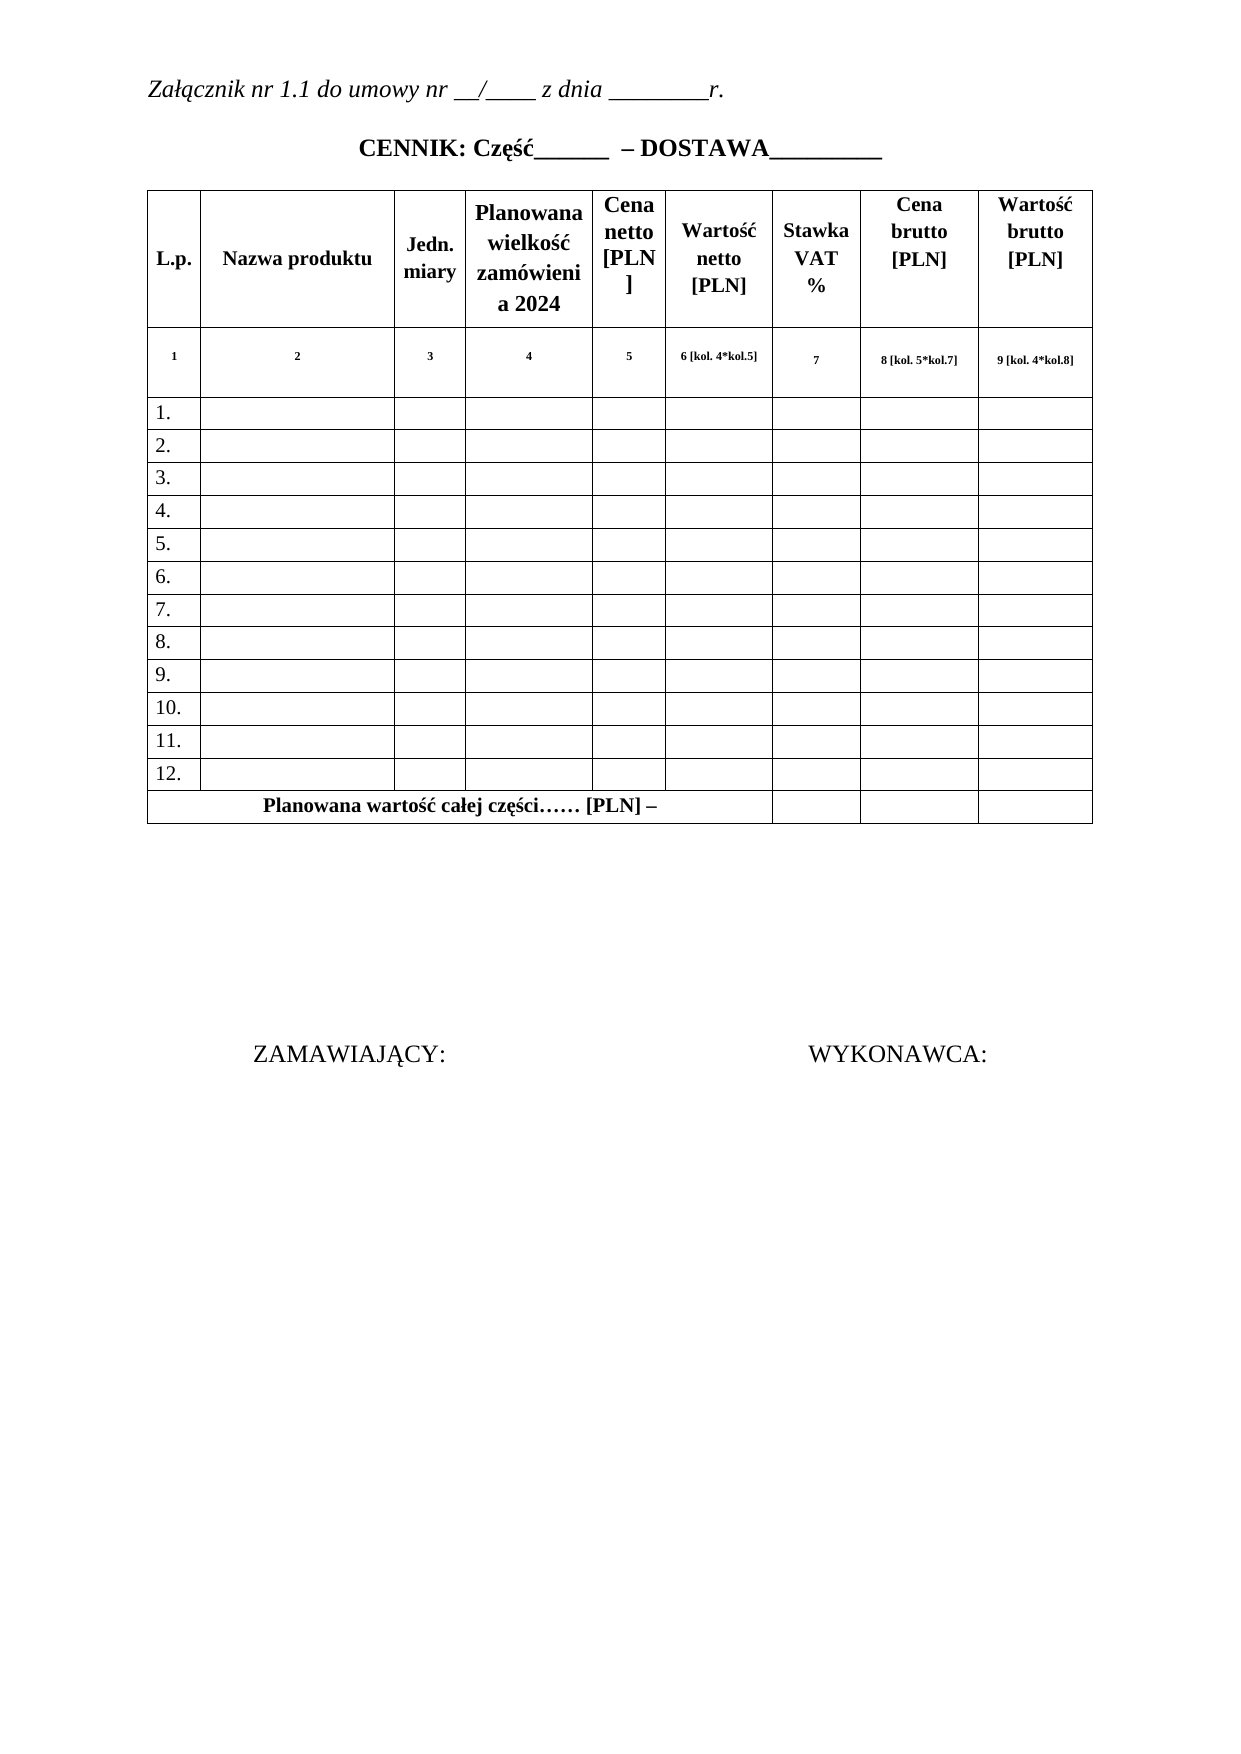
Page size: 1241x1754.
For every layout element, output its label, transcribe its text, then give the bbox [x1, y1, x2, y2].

table_cell [148, 595, 200, 626]
table_cell [395, 595, 465, 626]
table_cell [593, 463, 665, 495]
table_cell [395, 660, 465, 692]
table_cell [201, 496, 394, 528]
table_cell [593, 693, 665, 725]
table_cell [593, 496, 665, 528]
table_cell [861, 496, 978, 528]
table_cell [148, 693, 200, 725]
table_cell [666, 529, 772, 561]
table_cell [201, 398, 394, 429]
table_cell [861, 693, 978, 725]
table_cell [593, 562, 665, 593]
table_cell [201, 529, 394, 561]
table_cell [395, 726, 465, 757]
table_cell [773, 693, 860, 725]
table_cell [979, 529, 1092, 561]
table_header Cena brutto [PLN] [861, 191, 978, 327]
table_cell [666, 627, 772, 659]
table_cell [666, 496, 772, 528]
table_cell [979, 759, 1092, 790]
table_cell [148, 463, 200, 495]
table_cell [201, 660, 394, 692]
table_cell [861, 463, 978, 495]
table_cell [773, 726, 860, 757]
table_cell [666, 660, 772, 692]
table_cell [979, 562, 1092, 593]
table_cell [201, 430, 394, 462]
table_cell 9 [kol. 4*kol.8] [979, 328, 1092, 397]
table_cell [773, 463, 860, 495]
table_cell [593, 627, 665, 659]
table_cell 3 [395, 328, 465, 397]
table_cell [861, 562, 978, 593]
table_cell 5 [593, 328, 665, 397]
table_cell [593, 759, 665, 790]
table_header Nazwa produktu [201, 191, 394, 327]
table_cell [666, 759, 772, 790]
table_cell [466, 430, 592, 462]
table_cell [201, 463, 394, 495]
table_cell [979, 726, 1092, 757]
table_cell [148, 496, 200, 528]
table_cell [201, 627, 394, 659]
table_cell 1 [148, 328, 200, 397]
table_cell [148, 759, 200, 790]
table_cell [773, 398, 860, 429]
table_cell [593, 726, 665, 757]
table_cell [466, 463, 592, 495]
table_header Wartość netto [PLN] [666, 191, 772, 327]
table_cell [861, 529, 978, 561]
table_cell [861, 595, 978, 626]
table_cell [773, 791, 860, 823]
table_cell [666, 430, 772, 462]
table_cell [979, 693, 1092, 725]
table_cell [861, 627, 978, 659]
table_header L.p. [148, 191, 200, 327]
table_cell [979, 463, 1092, 495]
table_cell [148, 398, 200, 429]
table_cell [201, 726, 394, 757]
table_cell Planowana wartość całej części…… [PLN] – [148, 791, 772, 823]
table_cell [979, 398, 1092, 429]
table_cell [861, 759, 978, 790]
table_header Jedn. miary [395, 191, 465, 327]
table_cell [979, 791, 1092, 823]
table_cell 2 [201, 328, 394, 397]
table_cell [666, 463, 772, 495]
text CENNIK: Część______ – DOSTAWA_________ [148, 133, 1093, 162]
table_header Planowana wielkość zamówienia 2024 [466, 191, 592, 327]
table_cell [861, 791, 978, 823]
table_cell [395, 398, 465, 429]
table_header Cena netto [PLN] [593, 191, 665, 327]
table_cell [666, 562, 772, 593]
table_cell [773, 529, 860, 561]
table_cell [593, 398, 665, 429]
table_cell [773, 660, 860, 692]
table_cell [395, 693, 465, 725]
table_cell [593, 595, 665, 626]
table_cell [861, 430, 978, 462]
table_cell [148, 627, 200, 659]
table_cell [466, 759, 592, 790]
table_cell [666, 693, 772, 725]
table_cell [148, 726, 200, 757]
table_cell [466, 496, 592, 528]
table_cell [861, 660, 978, 692]
table_cell 4 [466, 328, 592, 397]
table_cell [395, 496, 465, 528]
table_cell [466, 562, 592, 593]
table_cell [773, 562, 860, 593]
table_cell [593, 660, 665, 692]
table_cell [148, 529, 200, 561]
table_header Wartość brutto [PLN] [979, 191, 1092, 327]
table_cell [201, 562, 394, 593]
table_cell 8 [kol. 5*kol.7] [861, 328, 978, 397]
table_cell [666, 398, 772, 429]
table_cell [395, 627, 465, 659]
table_cell 6 [kol. 4*kol.5] [666, 328, 772, 397]
table_cell [861, 398, 978, 429]
table_header Stawka VAT % [773, 191, 860, 327]
table_cell [466, 627, 592, 659]
table_cell [773, 627, 860, 659]
table_cell [466, 529, 592, 561]
table_cell [979, 595, 1092, 626]
table_cell [466, 693, 592, 725]
table_cell [148, 660, 200, 692]
table_cell [395, 430, 465, 462]
table_cell [466, 726, 592, 757]
table_cell [201, 693, 394, 725]
table_cell [466, 660, 592, 692]
text ZAMAWIAJĄCY: WYKONAWCA: [148, 1039, 1093, 1068]
table_cell [979, 496, 1092, 528]
table_cell [593, 430, 665, 462]
table_cell 7 [773, 328, 860, 397]
table_cell [666, 726, 772, 757]
table_cell [466, 595, 592, 626]
table_cell [979, 430, 1092, 462]
table_cell [201, 759, 394, 790]
table_cell [979, 660, 1092, 692]
table_cell [395, 759, 465, 790]
table_cell [773, 759, 860, 790]
table_cell [148, 430, 200, 462]
table_cell [395, 529, 465, 561]
table_cell [148, 562, 200, 593]
table_cell [395, 562, 465, 593]
table_cell [979, 627, 1092, 659]
table_cell [773, 595, 860, 626]
table_cell [773, 430, 860, 462]
table_cell [201, 595, 394, 626]
table_cell [666, 595, 772, 626]
table_cell [395, 463, 465, 495]
table_cell [466, 398, 592, 429]
table_cell [773, 496, 860, 528]
table_cell [593, 529, 665, 561]
table_cell [861, 726, 978, 757]
